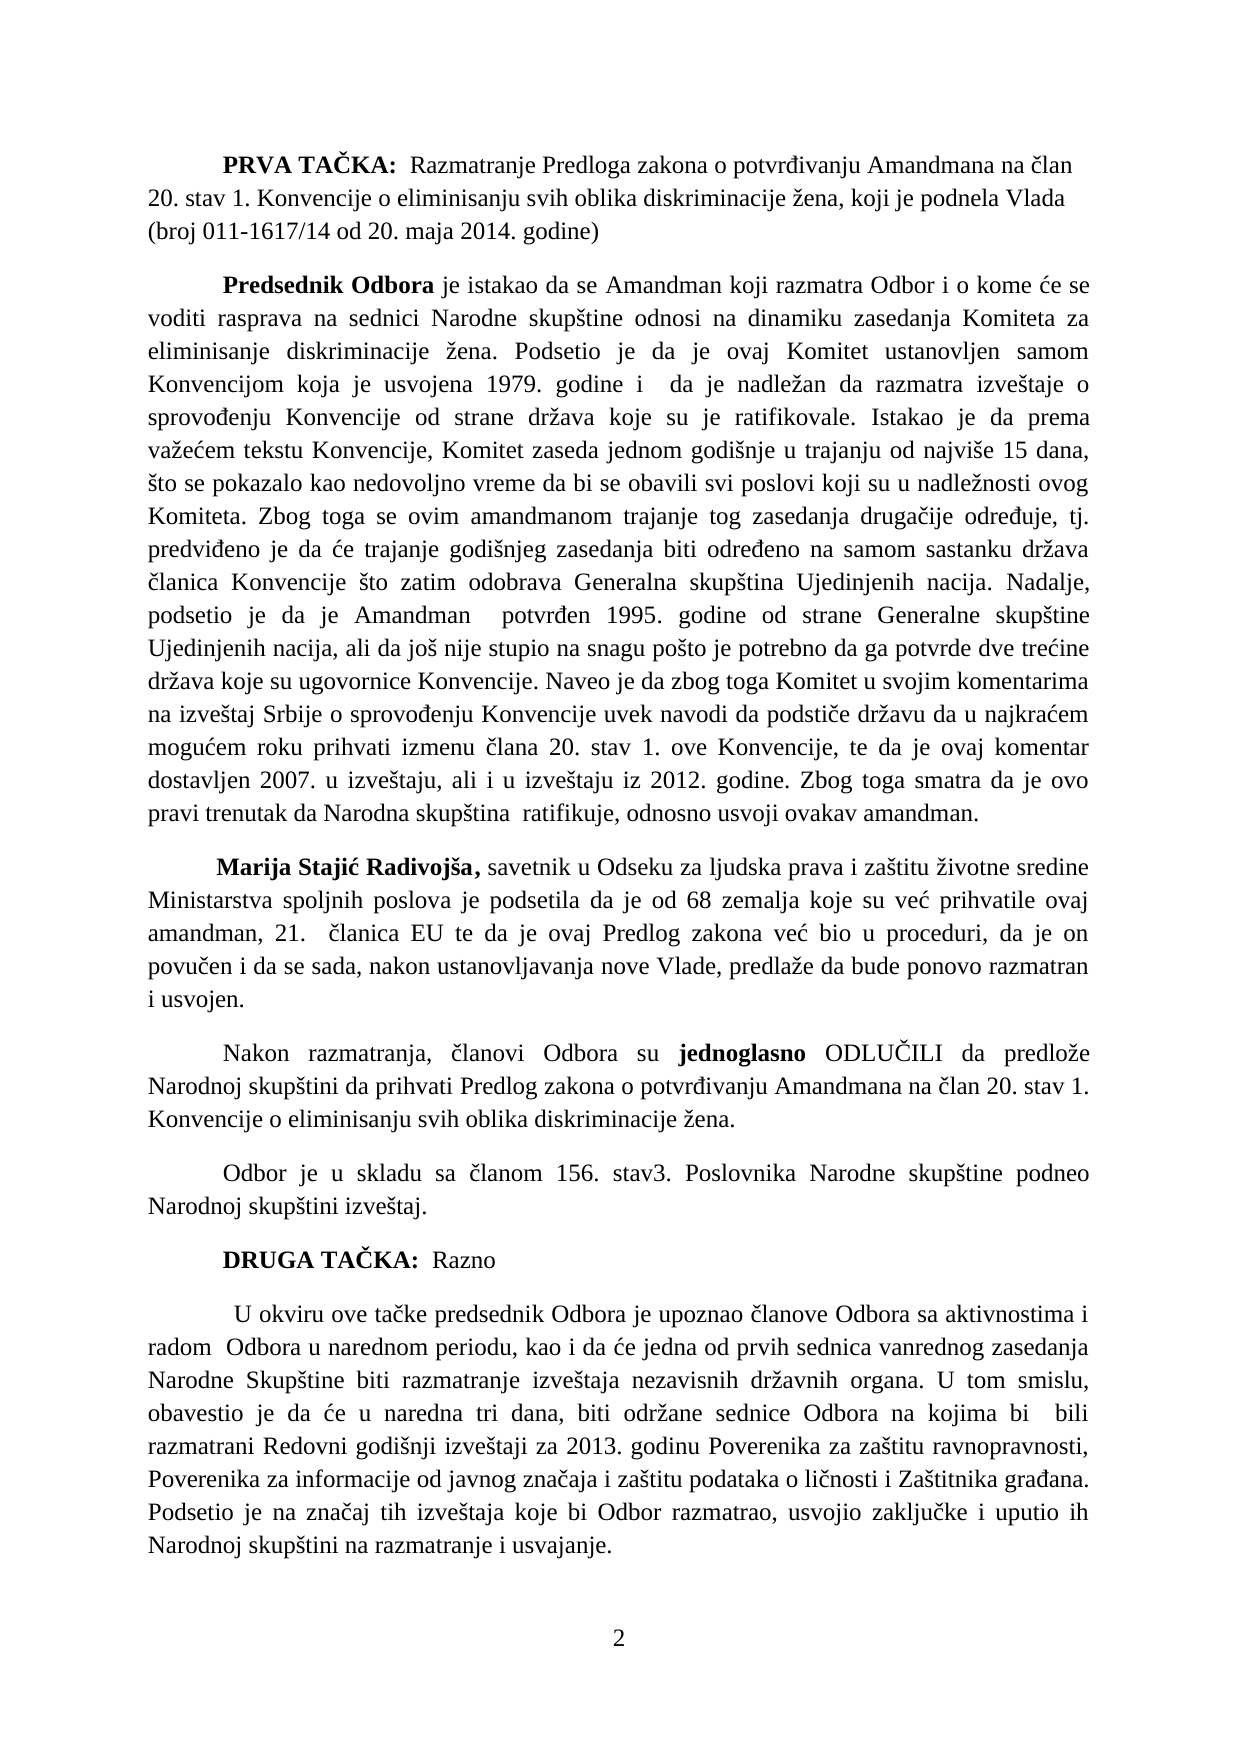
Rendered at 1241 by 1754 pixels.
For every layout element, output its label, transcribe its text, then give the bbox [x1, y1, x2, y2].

text Odbor je u skladu sa članom 156. stav3. Poslovnika Narodne skupštine podneo Narodnoj skupštini izveštaj. [148, 1158, 1090, 1220]
text Predsednik Odbora je istakao da se Amandman koji razmatra Odbor i o kome će se voditi rasprava na sednici Narodne skupštine odnosi na dinamiku zasedanja Komiteta za eliminisanje diskriminacije žena. Podsetio je da je ovaj Komitet ustanovljen samom Konvencijom koja je usvojena 1979. godine i da je nadležan da razmatra izveštaje o sprovođenju Konvencije od strane država koje su je ratifikovale. Istakao je da prema važećem tekstu Konvencije, Komitet zaseda jednom godišnje u trajanju od najviše 15 dana, što se pokazalo kao nedovoljno vreme da bi se obavili svi poslovi koji su u nadležnosti ovog Komiteta. Zbog toga se ovim amandmanom trajanje tog zasedanja drugačije određuje, tj. predviđeno je da će trajanje godišnjeg zasedanja biti određeno na samom sastanku država članica Konvencije što zatim odobrava Generalna skupština Ujedinjenih nacija. Nadalje, podsetio je da je Amandman potvrđen 1995. godine od strane Generalne skupštine Ujedinjenih nacija, ali da još nije stupio na snagu pošto je potrebno da ga potvrde dve trećine država koje su ugovornice Konvencije. Naveo je da zbog toga Komitet u svojim komentarima na izveštaj Srbije o sprovođenju Konvencije uvek navodi da podstiče državu da u najkraćem mogućem roku prihvati izmenu člana 20. stav 1. ove Konvencije, te da je ovaj komentar dostavljen 2007. u izveštaju, ali i u izveštaju iz 2012. godine. Zbog toga smatra da je ovo pravi trenutak da Narodna skupština ratifikuje, odnosno usvoji ovakav amandman. [148, 270, 1090, 827]
text DRUGA TAČKA: Razno [148, 1245, 1090, 1273]
text PRVA TAČKA: Razmatranje Predloga zakona o potvrđivanju Amandmana na član 20. stav 1. Konvencije o eliminisanju svih oblika diskriminacije žena, koji je podnela Vlada (broj 011-1617/14 od 20. maja 2014. godine) [148, 150, 1090, 245]
text U okviru ove tačke predsednik Odbora je upoznao članove Odbora sa aktivnostima i radom Odbora u narednom periodu, kao i da će jedna od prvih sednica vanrednog zasedanja Narodne Skupštine biti razmatranje izveštaja nezavisnih državnih organa. U tom smislu, obavestio je da će u naredna tri dana, biti održane sednice Odbora na kojima bi bili razmatrani Redovni godišnji izveštaji za 2013. godinu Poverenika za zaštitu ravnopravnosti, Poverenika za informacije od javnog značaja i zaštitu podataka o ličnosti i Zaštitnika građana. Podsetio je na značaj tih izveštaja koje bi Odbor razmatrao, usvojio zaključke i uputio ih Narodnoj skupštini na razmatranje i usvajanje. [148, 1299, 1090, 1558]
text Nakon razmatranja, članovi Odbora su jednoglasno ODLUČILI da predlože Narodnoj skupštini da prihvati Predlog zakona o potvrđivanju Amandmana na član 20. stav 1. Konvencije o eliminisanju svih oblika diskriminacije žena. [148, 1038, 1090, 1133]
text Marija Stajić Radivojša, savetnik u Odseku za ljudska prava i zaštitu životne sredine Ministarstva spoljnih poslova je podsetila da je od 68 zemalja koje su već prihvatile ovaj amandman, 21. članica EU te da je ovaj Predlog zakona već bio u proceduri, da je on povučen i da se sada, nakon ustanovljavanja nove Vlade, predlaže da bude ponovo razmatran i usvojen. [148, 852, 1090, 1013]
